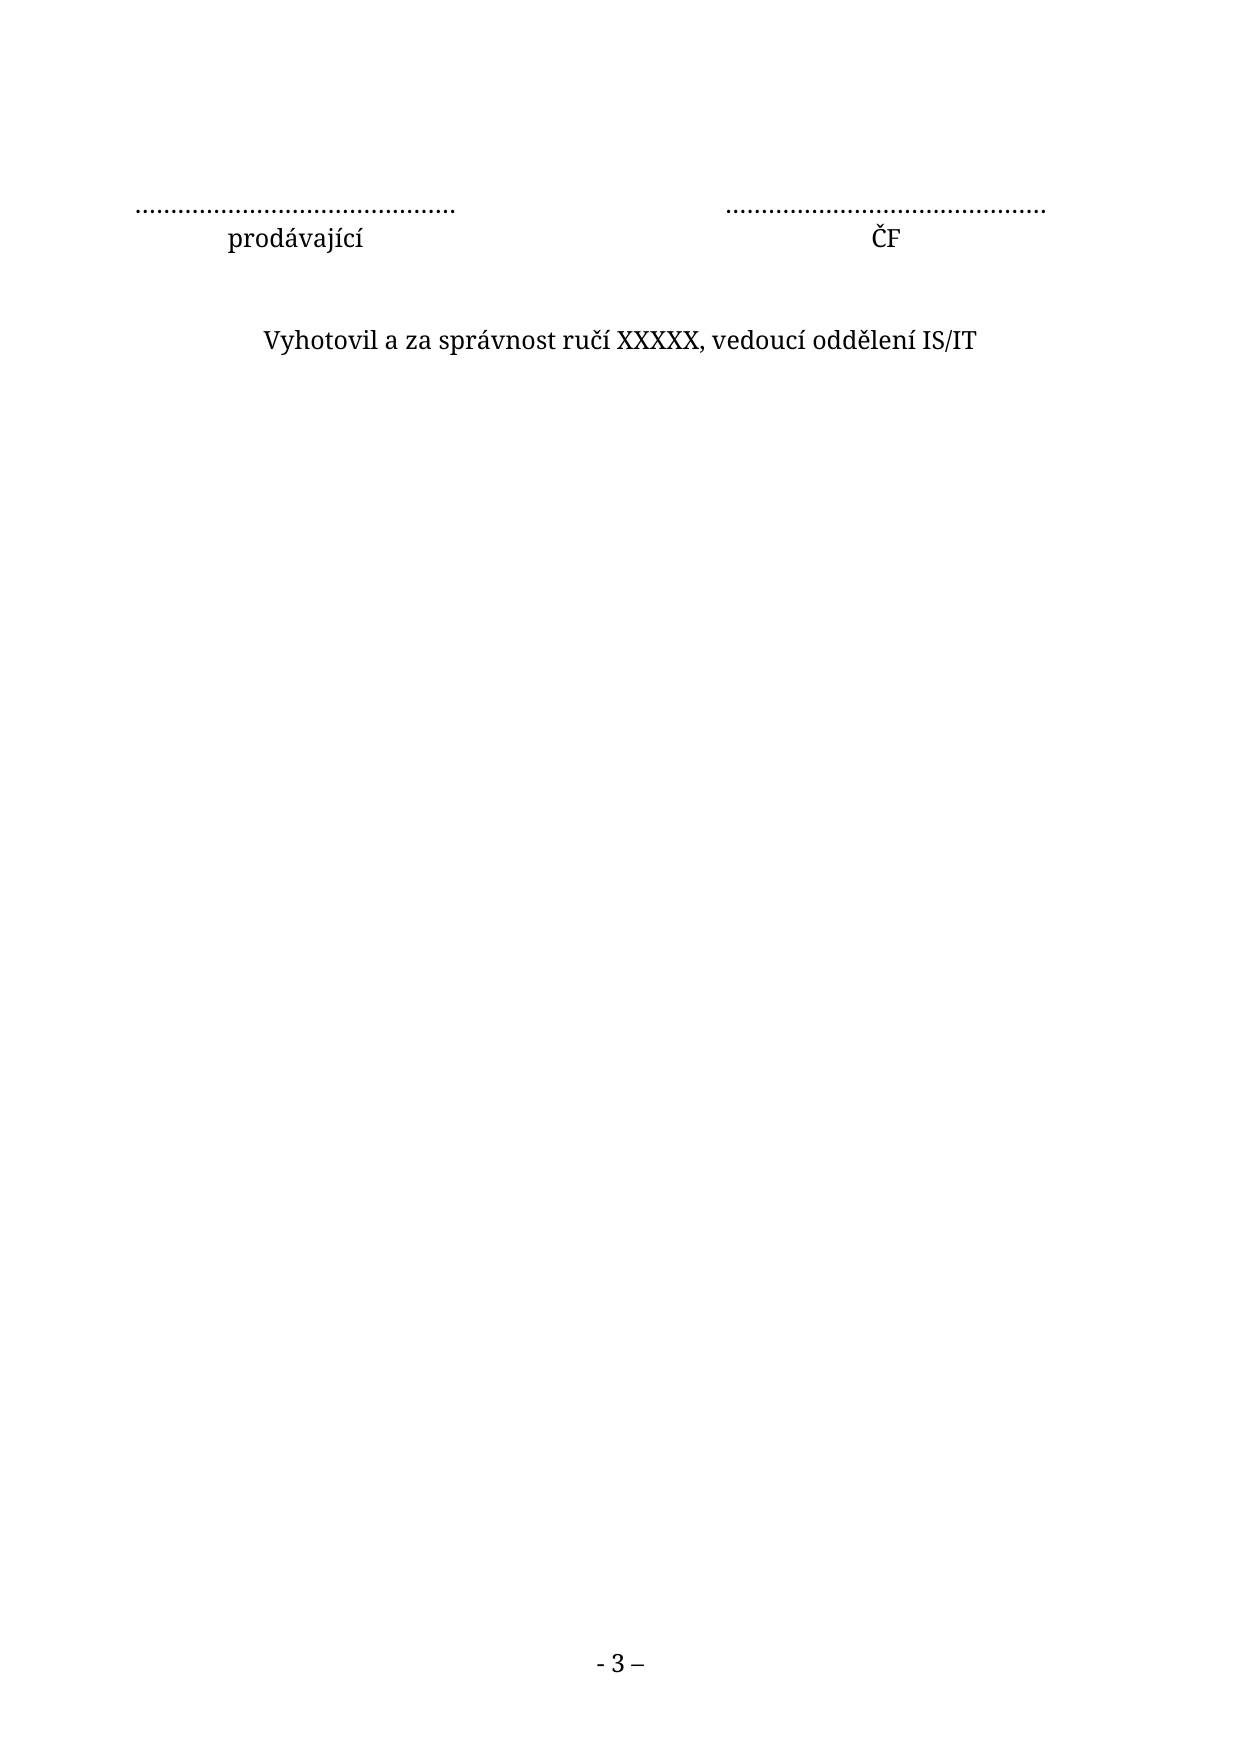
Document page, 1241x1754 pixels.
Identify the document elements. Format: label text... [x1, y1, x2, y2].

text Vyhotovil a za správnost ručí XXXXX, vedoucí oddělení IS/IT [118, 322, 1122, 357]
text prodávající ČF [118, 220, 1122, 254]
text ……………………………………… ……………………………………… [118, 186, 1122, 220]
